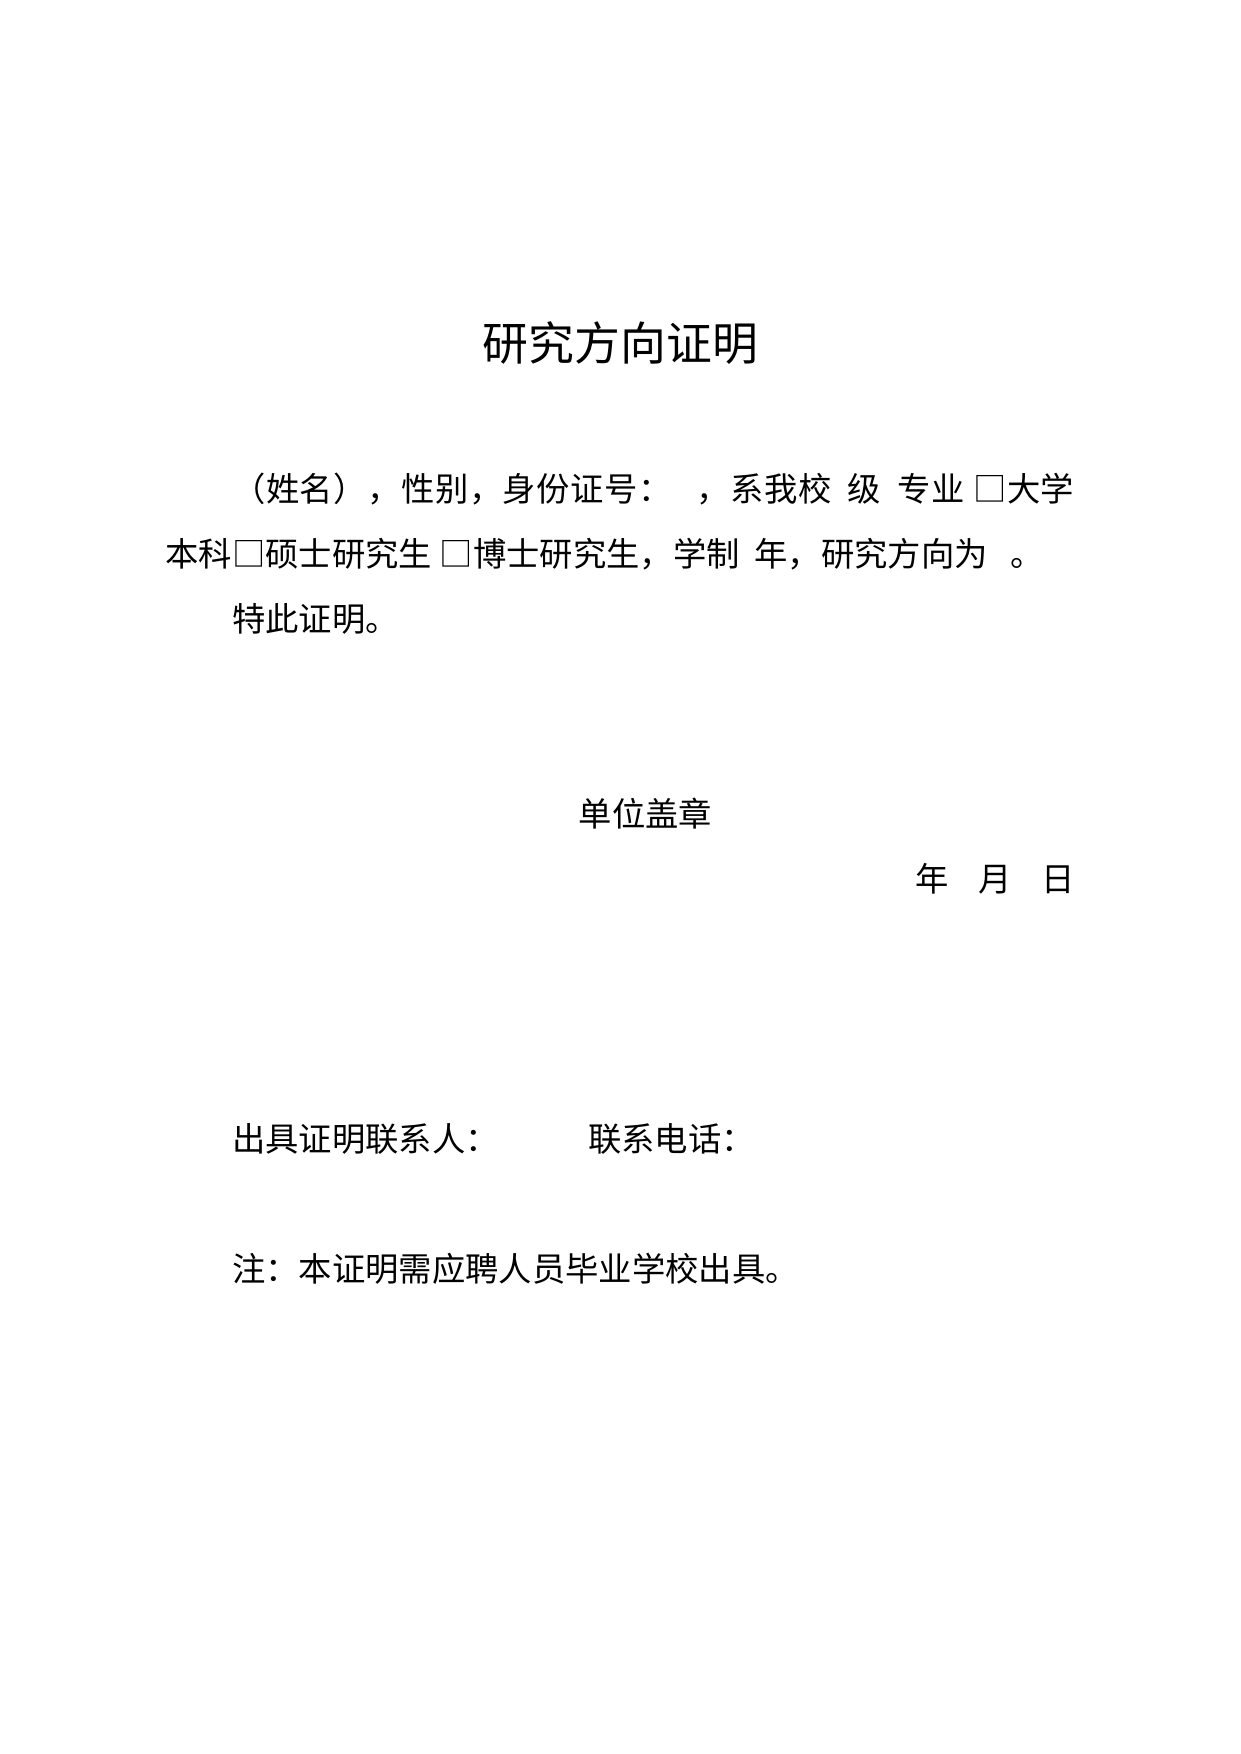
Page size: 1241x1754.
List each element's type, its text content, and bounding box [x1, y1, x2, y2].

text 出具证明联系人： 联系电话： [165, 1104, 1075, 1169]
text 研究方向证明 [165, 292, 1075, 389]
text 注：本证明需应聘人员毕业学校出具。 [165, 1234, 1075, 1299]
text 年 月 日 [165, 844, 1075, 909]
text 特此证明。 [165, 584, 1075, 649]
text 单位盖章 [165, 779, 1075, 844]
text （姓名），性别，身份证号： ，系我校 级 专业 □大学本科□硕士研究生 □博士研究生，学制 年，研究方向为 。 [165, 454, 1075, 584]
